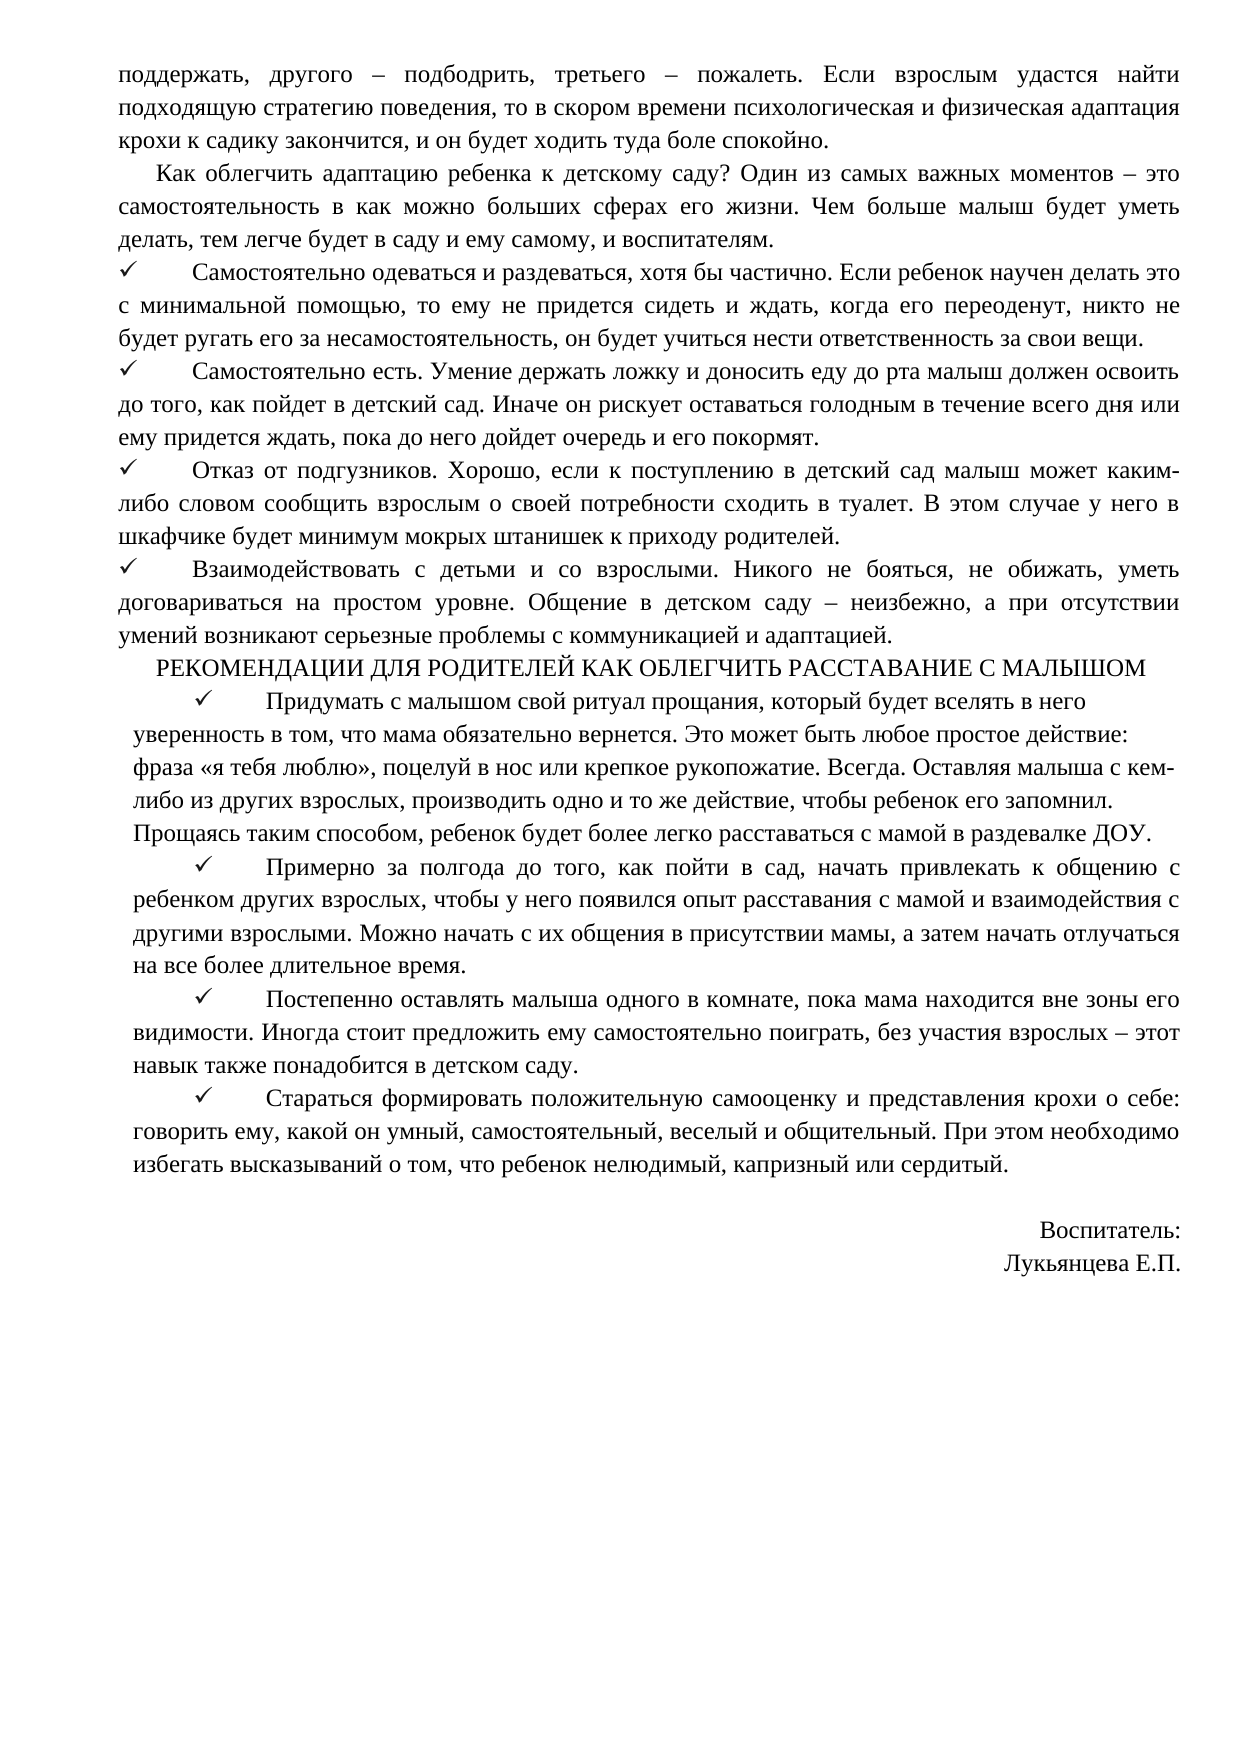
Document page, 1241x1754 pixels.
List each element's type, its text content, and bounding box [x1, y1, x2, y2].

text РЕКОМЕНДАЦИИ ДЛЯ РОДИТЕЛЕЙ КАК ОБЛЕГЧИТЬ РАССТАВАНИЕ С МАЛЫШОМ [118, 653, 1181, 682]
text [118, 59, 1181, 154]
list Отказ от подгузников. Хорошо, если к поступлению в детский сад малыш может каким-либо словом сообщить взрослым о своей потребности сходить в туалет. В этом случае у него в шкафчике будет минимум мокрых штанишек к приходу родителей. [118, 455, 1181, 550]
list Постепенно оставлять малыша одного в комнате, пока мама находится вне зоны его видимости. Иногда стоит предложить ему самостоятельно поиграть, без участия взрослых – этот навык также понадобится в детском саду. [133, 984, 1181, 1078]
list Стараться формировать положительную самооценку и представления крохи о себе: говорить ему, какой он умный, самостоятельный, веселый и общительный. При этом необходимо избегать высказываний о том, что ребенок нелюдимый, капризный или сердитый. [133, 1083, 1181, 1177]
text Лукьянцева Е.П. [148, 1248, 1181, 1277]
list Примерно за полгода до того, как пойти в сад, начать привлекать к общению с ребенком других взрослых, чтобы у него появился опыт расставания с мамой и взаимодействия с другими взрослыми. Можно начать с их общения в присутствии мамы, а затем начать отлучаться на все более длительное время. [133, 852, 1181, 979]
text Воспитатель: [148, 1215, 1181, 1243]
list Самостоятельно есть. Умение держать ложку и доносить еду до рта малыш должен освоить до того, как пойдет в детский сад. Иначе он рискует оставаться голодным в течение всего дня или ему придется ждать, пока до него дойдет очередь и его покормят. [118, 356, 1181, 451]
list Придумать с малышом свой ритуал прощания, который будет вселять в него уверенность в том, что мама обязательно вернется. Это может быть любое простое действие: фраза «я тебя люблю», поцелуй в нос или крепкое рукопожатие. Всегда. Оставляя малыша с кем-либо из других взрослых, производить одно и то же действие, чтобы ребенок его запомнил. Прощаясь таким способом, ребенок будет более легко расставаться с мамой в раздевалке ДОУ. [133, 686, 1181, 847]
text Как облегчить адаптацию ребенка к детскому саду? Один из самых важных моментов – это самостоятельность в как можно больших сферах его жизни. Чем больше малыш будет уметь делать, тем легче будет в саду и ему самому, и воспитателям. [118, 158, 1181, 253]
list Взаимодействовать с детьми и со взрослыми. Никого не бояться, не обижать, уметь договариваться на простом уровне. Общение в детском саду – неизбежно, а при отсутствии умений возникают серьезные проблемы с коммуникацией и адаптацией. [118, 554, 1181, 649]
list Самостоятельно одеваться и раздеваться, хотя бы частично. Если ребенок научен делать это с минимальной помощью, то ему не придется сидеть и ждать, когда его переоденут, никто не будет ругать его за несамостоятельность, он будет учиться нести ответственность за свои вещи. [118, 257, 1181, 352]
